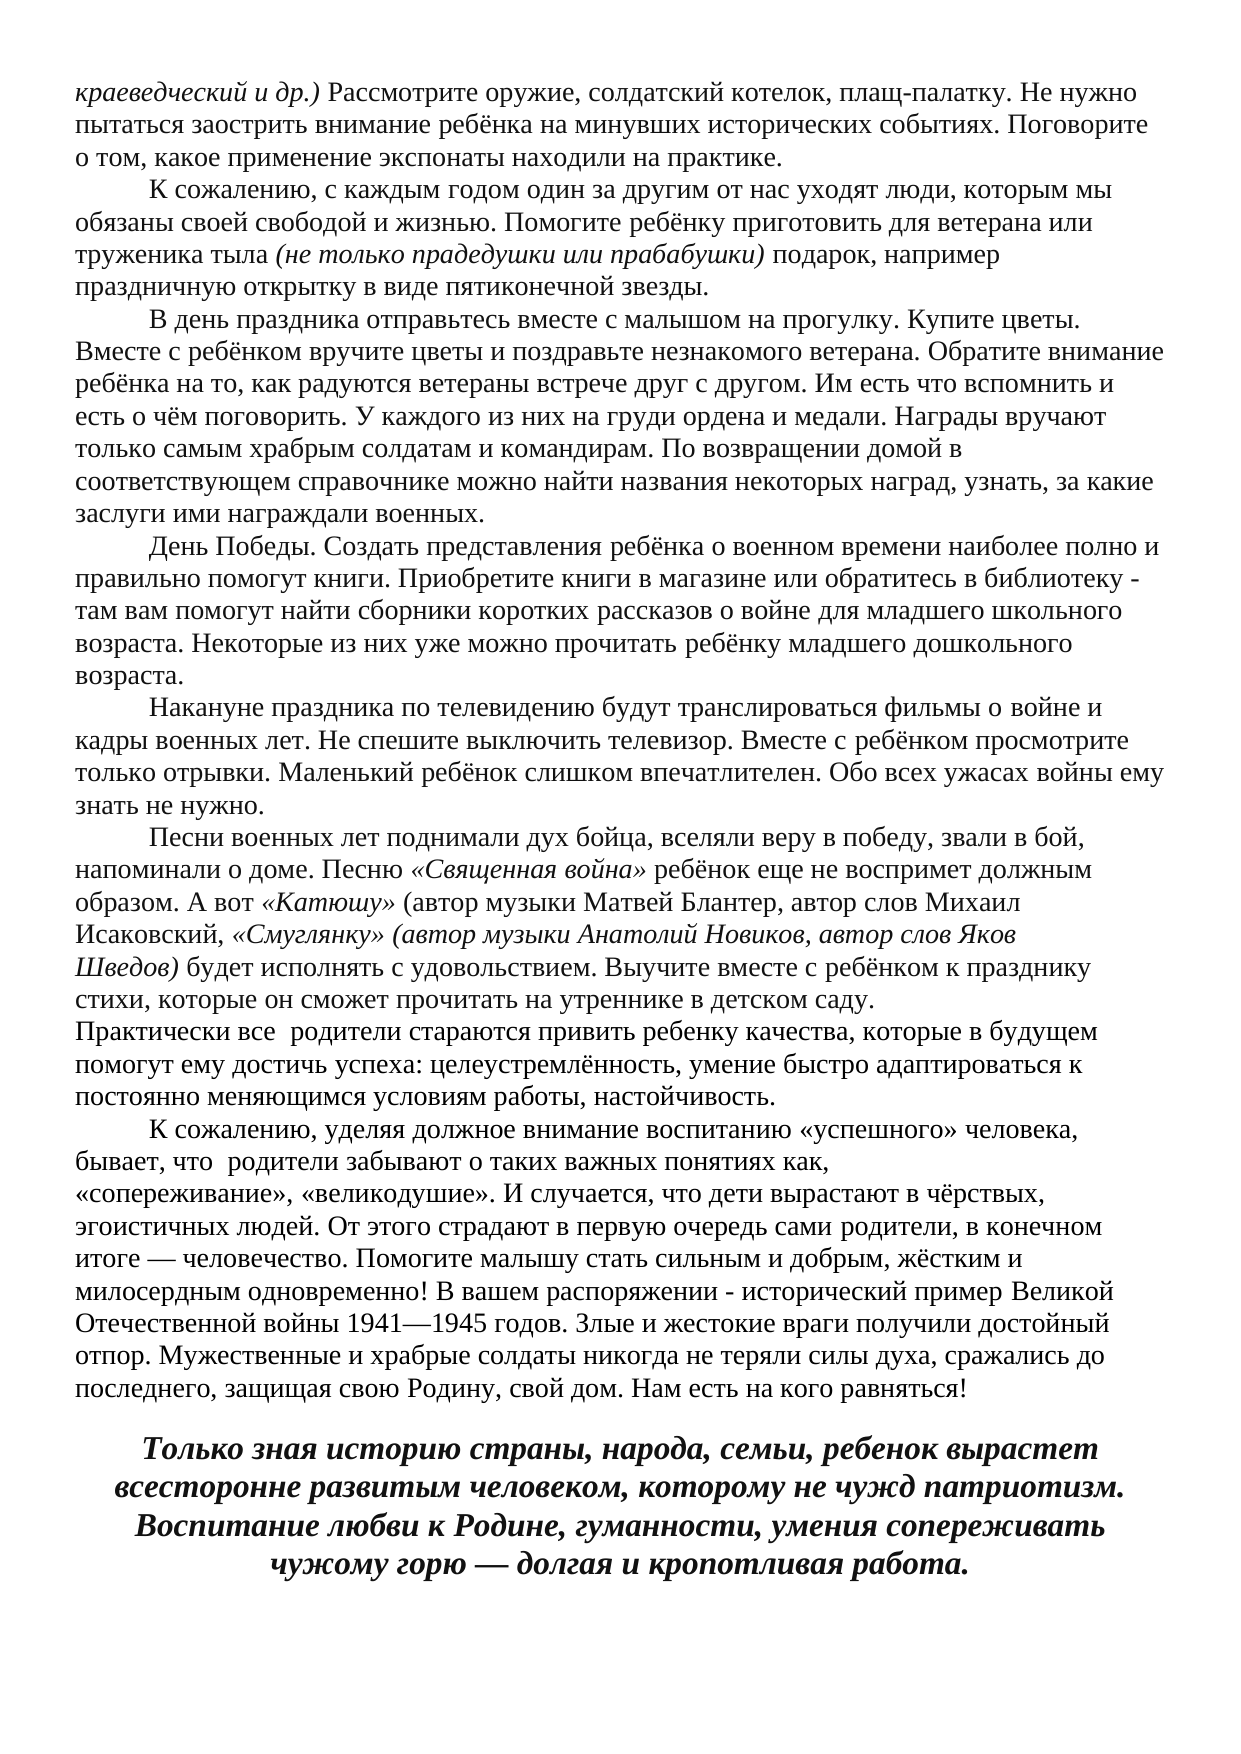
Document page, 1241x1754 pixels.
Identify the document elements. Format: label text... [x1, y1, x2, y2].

text День Победы. Создать представления ребёнка о военном времени наиболее полно и правильно помогут книги. Приобретите книги в магазине или обратитесь в библиотеку - там вам помогут найти сборники коротких рассказов о войне для младшего школьного возраста. Некоторые из них уже можно прочитать ребёнку младшего дошкольного возраста. [75, 528, 1165, 691]
text Накануне праздника по телевидению будут транслироваться фильмы о войне и кадры военных лет. Не спешите выключить телевизор. Вместе с ребёнком просмотрите только отрывки. Маленький ребёнок слишком впечатлителен. Обо всех ужасах войны ему знать не нужно. [75, 691, 1165, 820]
text Практически все родители стараются привить ребенку качества, которые в будущем помогут ему достичь успеха: целеустремлённость, умение быстро адаптироваться к постоянно меняющимся условиям работы, настойчивость. [75, 1014, 1165, 1112]
text Песни военных лет поднимали дух бойца, вселяли веру в победу, звали в бой, напоминали о доме. Песню «Священная война» ребёнок еще не воспримет должным образом. А вот «Катюшу» (автор музыки Матвей Блантер, автор слов Михаил Исаковский, «Смуглянку» (автор музыки Анатолий Новиков, автор слов Яков Шведов) будет исполнять с удовольствием. Выучите вместе с ребёнком к празднику стихи, которые он сможет прочитать на утреннике в детском саду. [75, 820, 1165, 1014]
text В день праздника отправьтесь вместе с малышом на прогулку. Купите цветы. Вместе с ребёнком вручите цветы и поздравьте незнакомого ветерана. Обратите внимание ребёнка на то, как радуются ветераны встрече друг с другом. Им есть что вспомнить и есть о чём поговорить. У каждого из них на груди ордена и медали. Награды вручают только самым храбрым солдатам и командирам. По возвращении домой в соответствующем справочнике можно найти названия некоторых наград, узнать, за какие заслуги ими награждали военных. [75, 302, 1165, 528]
text Воспитание любви к Родине, гуманности, умения сопереживать чужому горю — долгая и кропотливая работа. [75, 1505, 1165, 1582]
text Только зная историю страны, народа, семьи, ребенок вырастет всесторонне развитым человеком, которому не чужд патриотизм. [75, 1428, 1165, 1505]
text К сожалению, с каждым годом один за другим от нас уходят люди, которым мы обязаны своей свободой и жизнью. Помогите ребёнку приготовить для ветерана или труженика тыла (не только прадедушки или прабабушки) подарок, например праздничную открытку в виде пятиконечной звезды. [75, 172, 1165, 302]
text К сожалению, уделяя должное внимание воспитанию «успешного» человека, бывает, что родители забывают о таких важных понятиях как, «сопереживание», «великодушие». И случается, что дети вырастают в чёрствых, эгоистичных людей. От этого страдают в первую очередь сами родители, в конечном итоге — человечество. Помогите малышу стать сильным и добрым, жёстким и милосердным одновременно! В вашем распоряжении - исторический пример Великой Отечественной войны 1941—1945 годов. Злые и жестокие враги получили достойный отпор. Мужественные и храбрые солдаты никогда не теряли силы духа, сражались до последнего, защищая свою Родину, свой дом. Нам есть на кого равняться! [75, 1112, 1165, 1403]
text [75, 75, 1165, 172]
